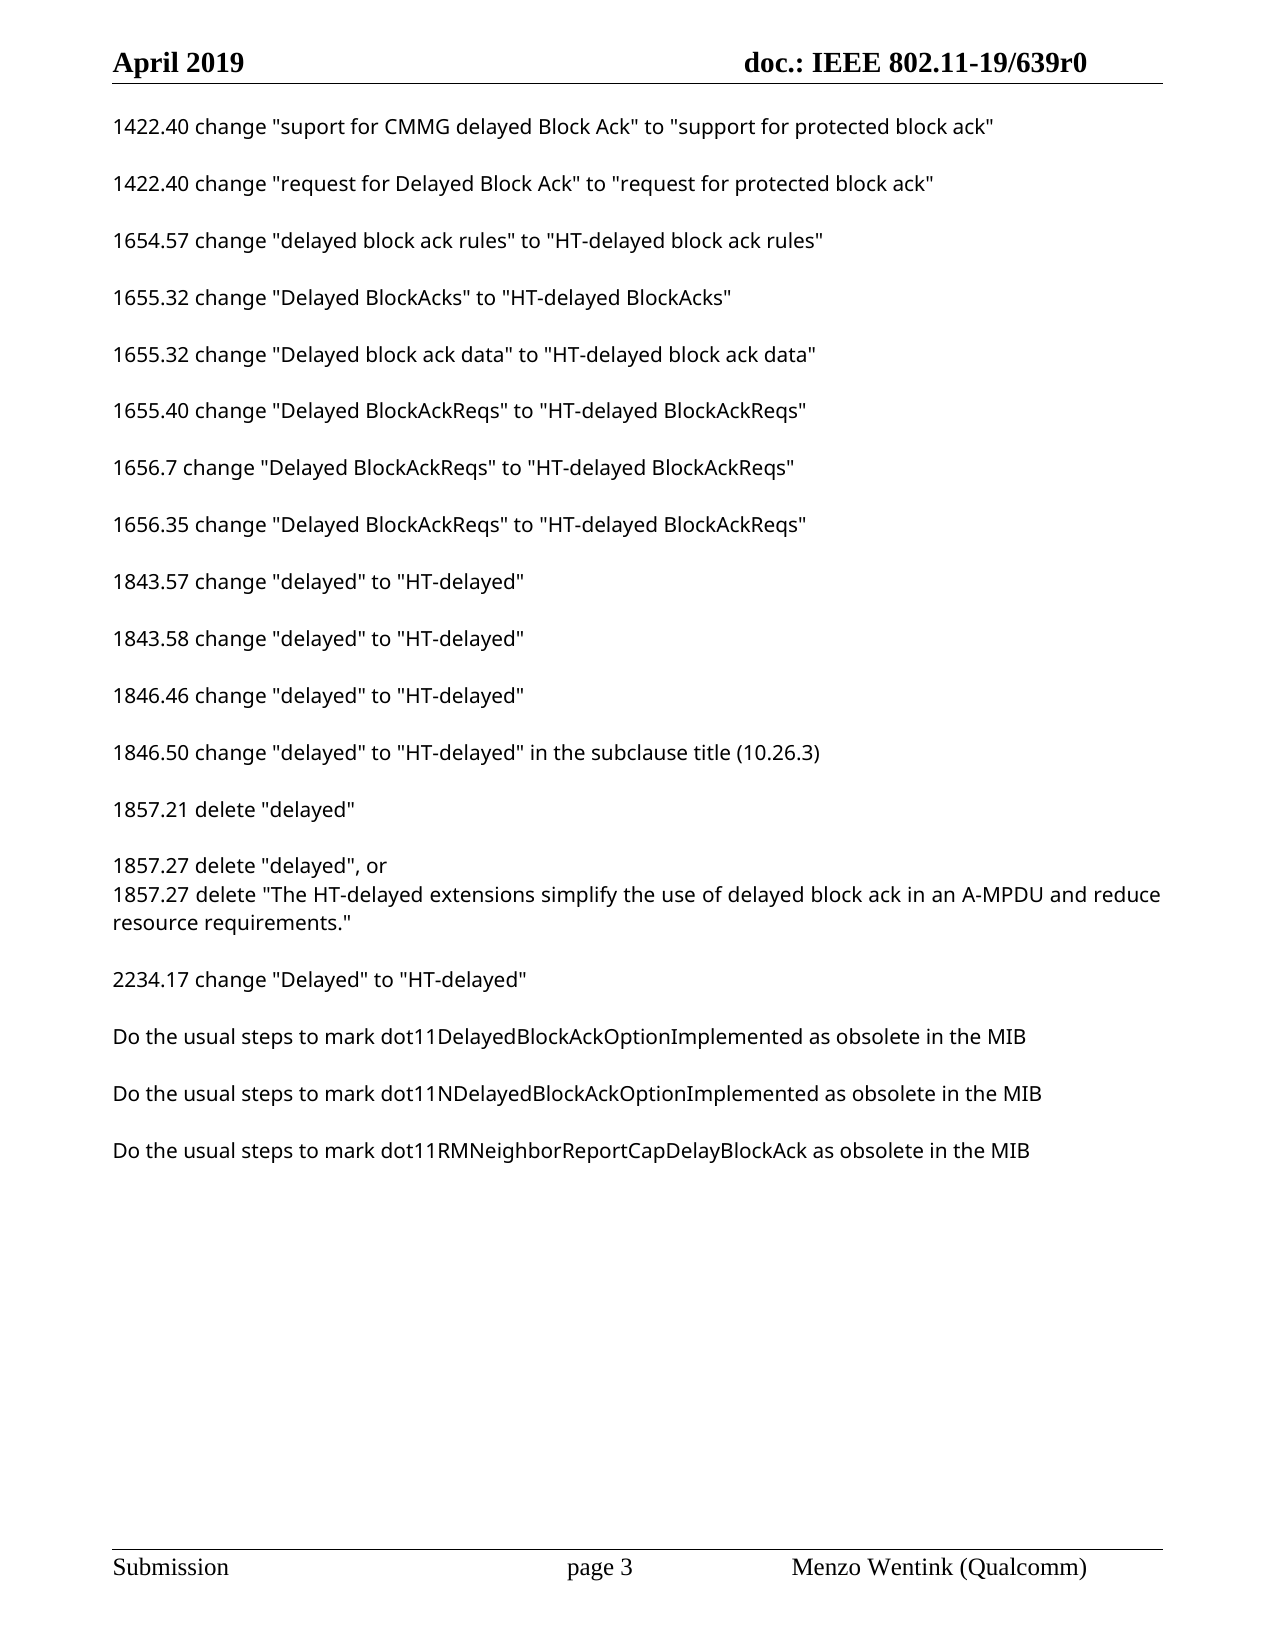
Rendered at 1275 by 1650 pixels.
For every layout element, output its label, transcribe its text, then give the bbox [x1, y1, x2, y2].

text 2234.17 change "Delayed" to "HT-delayed" [112, 965, 1163, 994]
text 1846.46 change "delayed" to "HT-delayed" [112, 681, 1163, 709]
text 1654.57 change "delayed block ack rules" to "HT-delayed block ack rules" [112, 226, 1163, 254]
text 1422.40 change "request for Delayed Block Ack" to "request for protected block ack" [112, 169, 1163, 197]
text 1655.40 change "Delayed BlockAckReqs" to "HT-delayed BlockAckReqs" [112, 397, 1163, 425]
text 1656.35 change "Delayed BlockAckReqs" to "HT-delayed BlockAckReqs" [112, 510, 1163, 539]
text 1422.40 change "suport for CMMG delayed Block Ack" to "support for protected block ack" [112, 112, 1163, 141]
text 1857.21 delete "delayed" [112, 795, 1163, 823]
text Do the usual steps to mark dot11NDelayedBlockAckOptionImplemented as obsolete in the MIB [112, 1079, 1163, 1107]
text 1655.32 change "Delayed BlockAcks" to "HT-delayed BlockAcks" [112, 283, 1163, 311]
text 1655.32 change "Delayed block ack data" to "HT-delayed block ack data" [112, 340, 1163, 368]
text 1843.57 change "delayed" to "HT-delayed" [112, 567, 1163, 596]
text 1857.27 delete "The HT-delayed extensions simplify the use of delayed block ack in an A-MPDU and reduce resource requirements." [112, 880, 1163, 937]
text Do the usual steps to mark dot11RMNeighborReportCapDelayBlockAck as obsolete in the MIB [112, 1136, 1163, 1164]
text 1656.7 change "Delayed BlockAckReqs" to "HT-delayed BlockAckReqs" [112, 453, 1163, 482]
text 1846.50 change "delayed" to "HT-delayed" in the subclause title (10.26.3) [112, 738, 1163, 766]
text 1843.58 change "delayed" to "HT-delayed" [112, 624, 1163, 652]
text 1857.27 delete "delayed", or [112, 852, 1163, 880]
text Do the usual steps to mark dot11DelayedBlockAckOptionImplemented as obsolete in the MIB [112, 1022, 1163, 1051]
